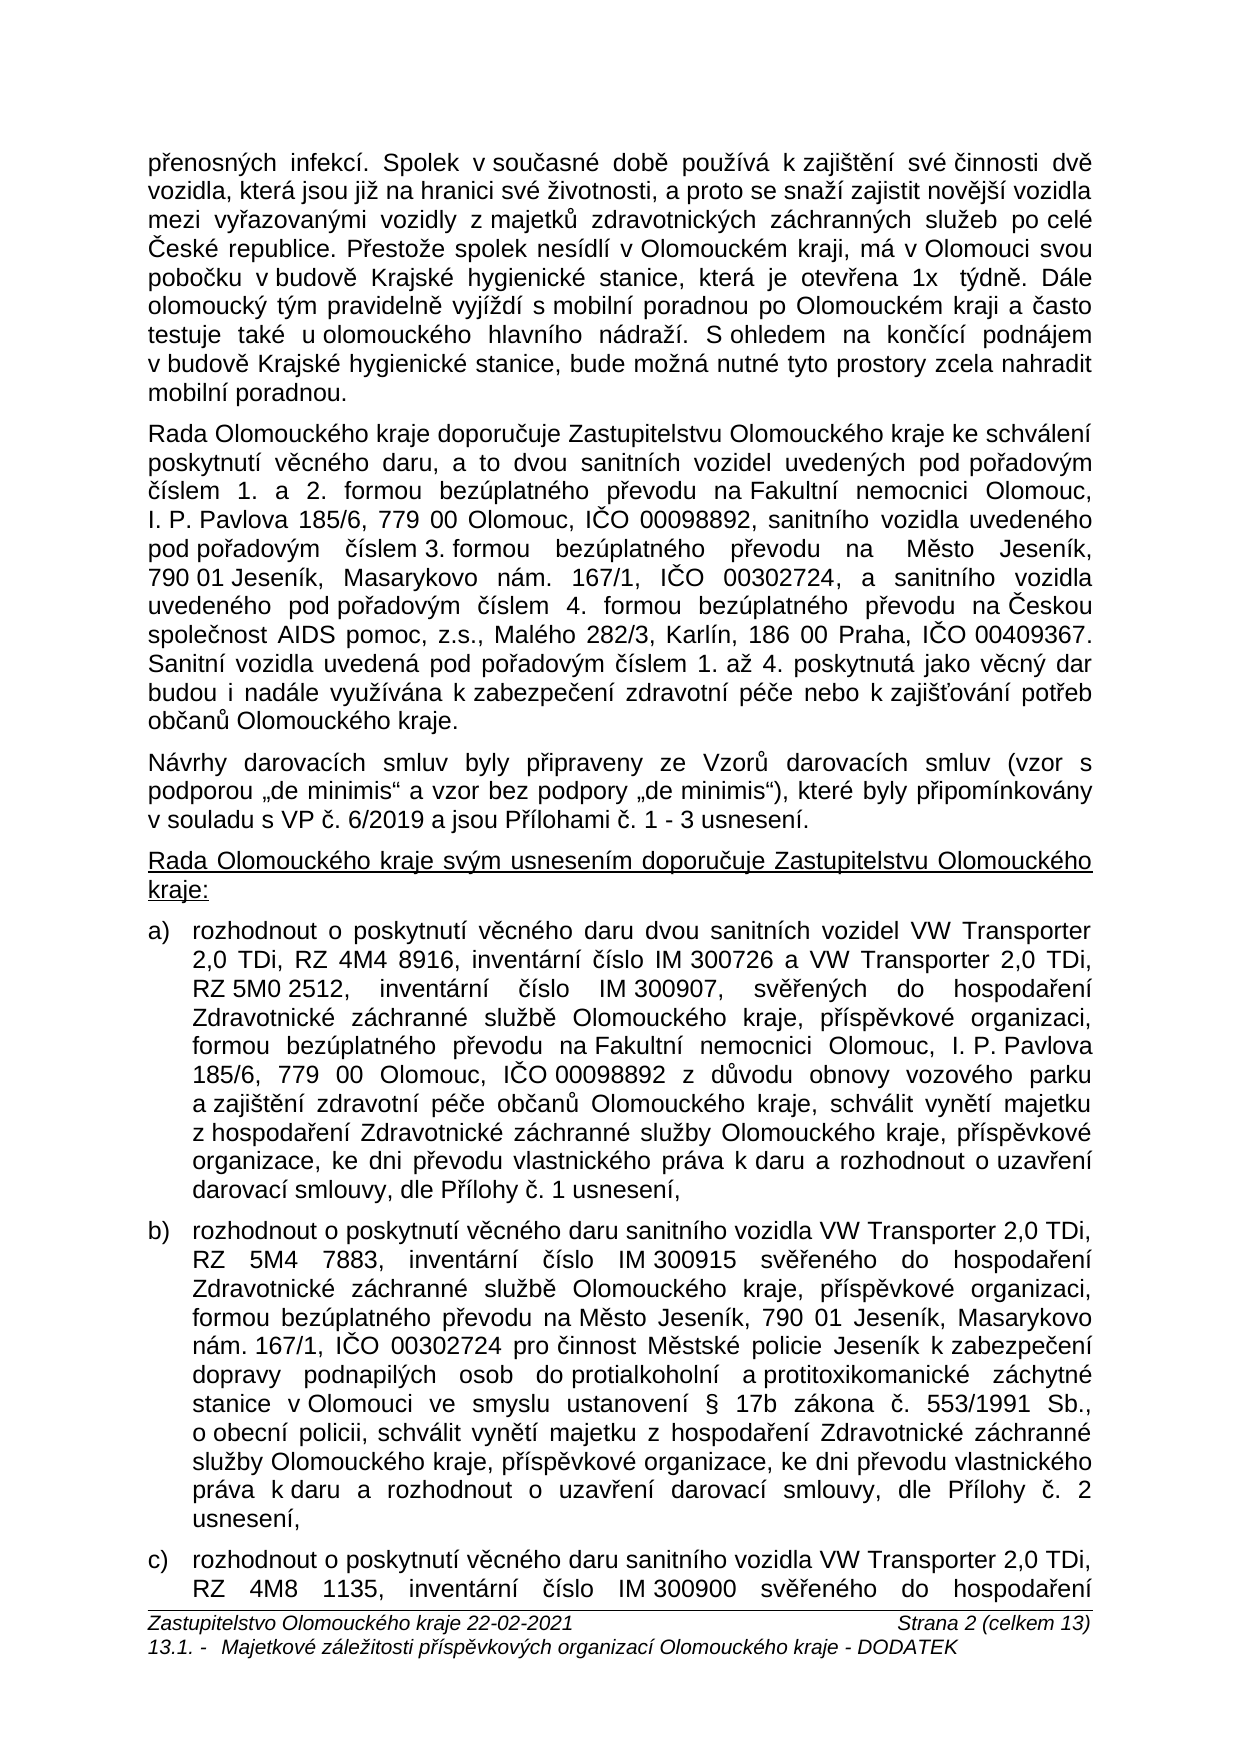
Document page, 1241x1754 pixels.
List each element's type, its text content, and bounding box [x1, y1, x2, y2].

list rozhodnout o poskytnutí věcného daru dvou sanitních vozidel VW Transporter 2,0 TDi, RZ 4M4 8916, inventární číslo IM 300726 a VW Transporter 2,0 TDi, RZ 5M0 2512, inventární číslo IM 300907, svěřených do hospodaření Zdravotnické záchranné službě Olomouckého kraje, příspěvkové organizaci, formou bezúplatného převodu na Fakultní nemocnici Olomouc, I. P. Pavlova 185/6, 779 00 Olomouc, IČO 00098892 z důvodu obnovy vozového parku a zajištění zdravotní péče občanů Olomouckého kraje, schválit vynětí majetku z hospodaření Zdravotnické záchranné služby Olomouckého kraje, příspěvkové organizace, ke dni převodu vlastnického práva k daru a rozhodnout o uzavření darovací smlouvy, dle Přílohy č. 1 usnesení, [148, 916, 1093, 1204]
text Návrhy darovacích smluv byly připraveny ze Vzorů darovacích smluv (vzor s podporou „de minimis“ a vzor bez podpory „de minimis“), které byly připomínkovány v souladu s VP č. 6/2019 a jsou Přílohami č. 1 - 3 usnesení. [148, 748, 1093, 834]
text Rada Olomouckého kraje svým usnesením doporučuje Zastupitelstvu Olomouckého kraje: [148, 873, 1093, 904]
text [148, 148, 1093, 406]
text Rada Olomouckého kraje svým usnesením doporučuje Zastupitelstvu Olomouckého kraje: [148, 846, 1093, 871]
list rozhodnout o poskytnutí věcného daru sanitního vozidla VW Transporter 2,0 TDi, RZ 5M4 7883, inventární číslo IM 300915 svěřeného do hospodaření Zdravotnické záchranné službě Olomouckého kraje, příspěvkové organizaci, formou bezúplatného převodu na Město Jeseník, 790 01 Jeseník, Masarykovo nám. 167/1, IČO 00302724 pro činnost Městské policie Jeseník k zabezpečení dopravy podnapilých osob do protialkoholní a protitoxikomanické záchytné stanice v Olomouci ve smyslu ustanovení § 17b zákona č. 553/1991 Sb., o obecní policii, schválit vynětí majetku z hospodaření Zdravotnické záchranné služby Olomouckého kraje, příspěvkové organizace, ke dni převodu vlastnického práva k daru a rozhodnout o uzavření darovací smlouvy, dle Přílohy č. 2 usnesení, [148, 1216, 1093, 1533]
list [148, 1546, 1093, 1603]
text Rada Olomouckého kraje doporučuje Zastupitelstvu Olomouckého kraje ke schválení poskytnutí věcného daru, a to dvou sanitních vozidel uvedených pod pořadovým číslem 1. a 2. formou bezúplatného převodu na Fakultní nemocnici Olomouc, I. P. Pavlova 185/6, 779 00 Olomouc, IČO 00098892, sanitního vozidla uvedeného pod pořadovým číslem 3. formou bezúplatného převodu na Město Jeseník, 790 01 Jeseník, Masarykovo nám. 167/1, IČO 00302724, a sanitního vozidla uvedeného pod pořadovým číslem 4. formou bezúplatného převodu na Českou společnost AIDS pomoc, z.s., Malého 282/3, Karlín, 186 00 Praha, IČO 00409367. Sanitní vozidla uvedená pod pořadovým číslem 1. až 4. poskytnutá jako věcný dar budou i nadále využívána k zabezpečení zdravotní péče nebo k zajišťování potřeb občanů Olomouckého kraje. [148, 419, 1093, 735]
